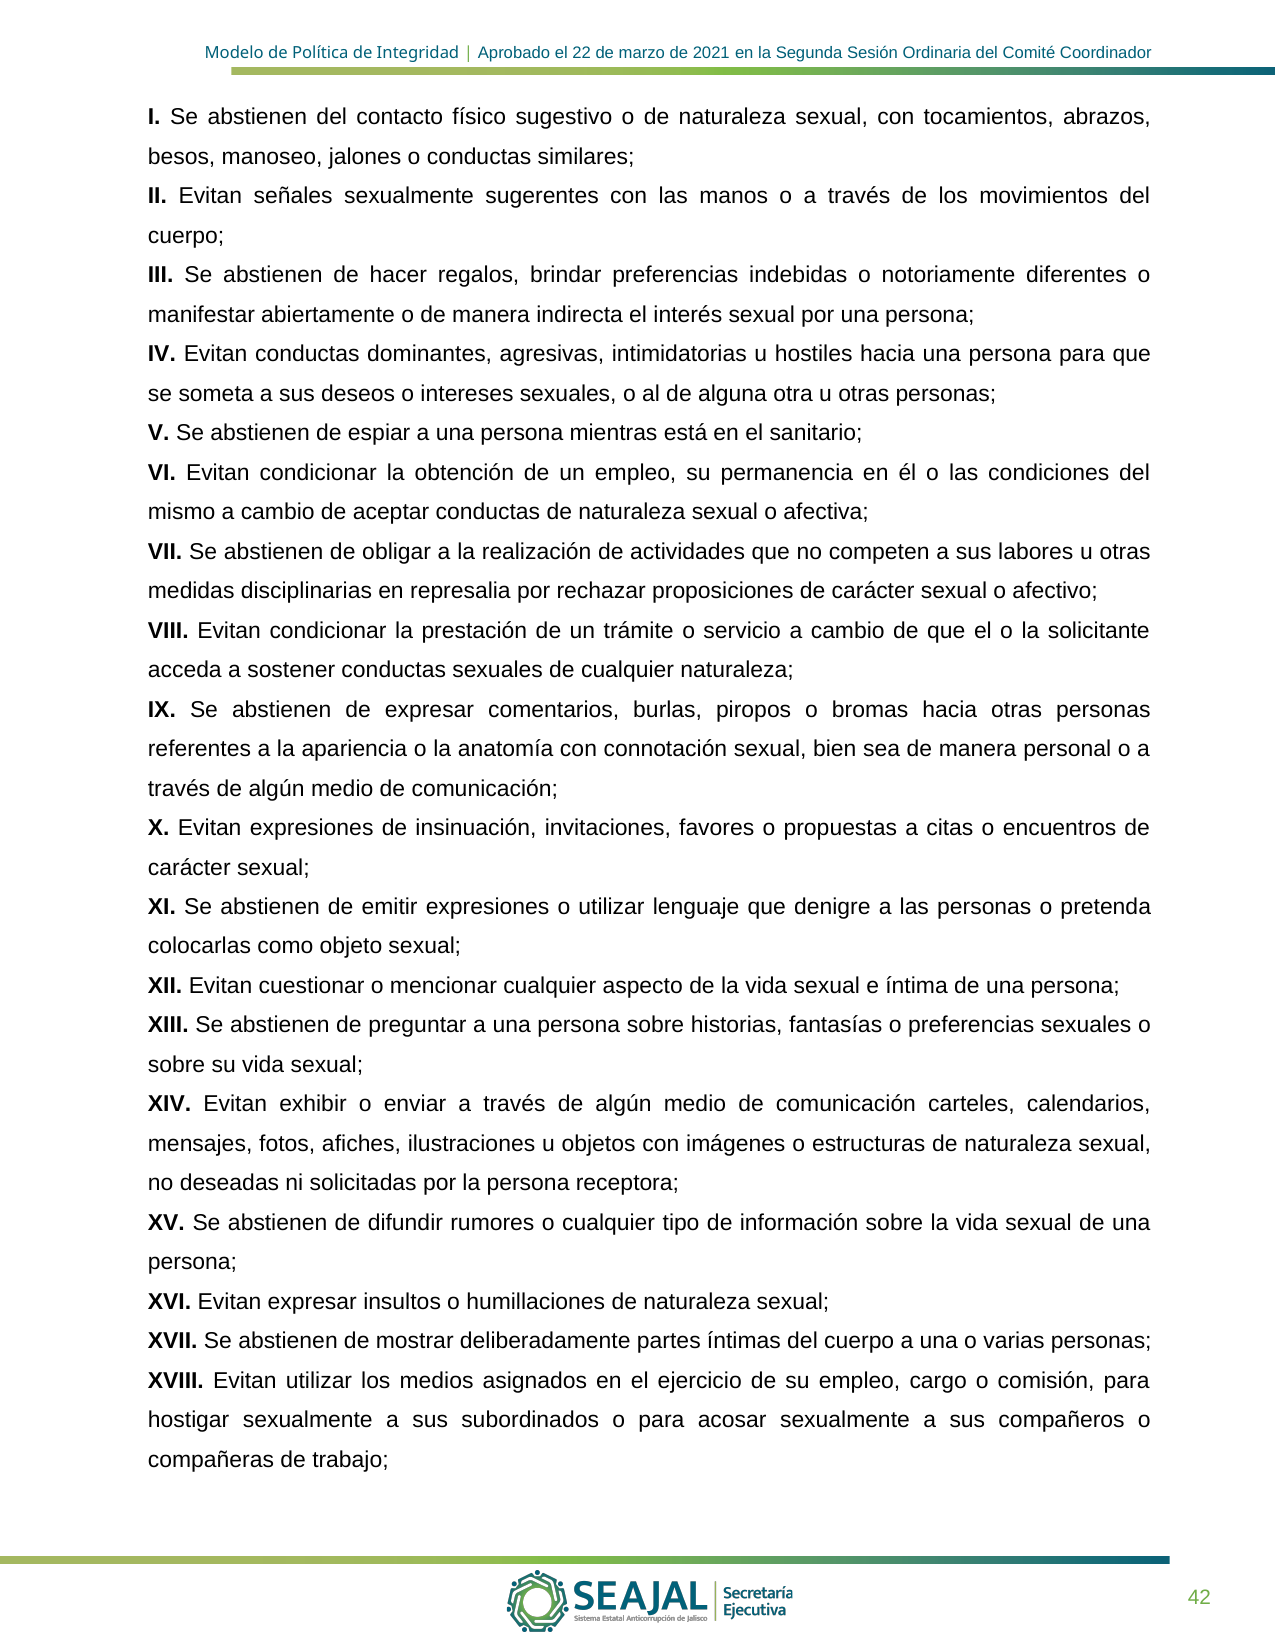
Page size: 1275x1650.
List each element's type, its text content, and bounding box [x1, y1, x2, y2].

picture [514, 46, 520, 58]
picture [825, 46, 831, 58]
picture [745, 49, 751, 58]
text XV. Se abstienen de difundir rumores o cualquier tipo de información sobre la vida sexual de una persona; [148, 1209, 1152, 1274]
text XIII. Se abstienen de preguntar a una persona sobre historias, fantasías o preferencias sexuales o sobre su vida sexual; [148, 1011, 1152, 1077]
text XVI. Evitan expresar insultos o humillaciones de naturaleza sexual; [148, 1288, 1152, 1314]
text VI. Evitan condicionar la obtención de un empleo, su permanencia en él o las condiciones del mismo a cambio de aceptar conductas de naturaleza sexual o afectiva; [148, 459, 1152, 524]
text X. Evitan expresiones de insinuación, invitaciones, favores o propuestas a citas o encuentros de carácter sexual; [148, 814, 1152, 880]
text I. Se abstienen del contacto físico sugestivo o de naturaleza sexual, con tocamientos, abrazos, besos, manoseo, jalones o conductas similares; [148, 103, 1152, 169]
picture [0, 1556, 1170, 1564]
text VII. Se abstienen de obligar a la realización de actividades que no competen a sus labores u otras medidas disciplinarias en represalia por rechazar proposiciones de carácter sexual o afectivo; [148, 538, 1152, 603]
picture [797, 49, 803, 61]
text V. Se abstienen de espiar a una persona mientras está en el sanitario; [148, 419, 1152, 446]
text VIII. Evitan condicionar la prestación de un trámite o servicio a cambio de que el o la solicitante acceda a sostener conductas sexuales de cualquier naturaleza; [148, 617, 1152, 682]
text II. Evitan señales sexualmente sugerentes con las manos o a través de los movimientos del cuerpo; [148, 182, 1152, 248]
picture [935, 49, 941, 58]
text XII. Evitan cuestionar o mencionar cualquier aspecto de la vida sexual e íntima de una persona; [148, 972, 1152, 998]
picture [506, 1570, 793, 1632]
text IV. Evitan conductas dominantes, agresivas, intimidatorias u hostiles hacia una persona para que se someta a sus deseos o intereses sexuales, o al de alguna otra u otras personas; [148, 340, 1152, 406]
text XVIII. Evitan utilizar los medios asignados en el ejercicio de su empleo, cargo o comisión, para hostigar sexualmente a sus subordinados o para acosar sexualmente a sus compañeros o compañeras de trabajo; [148, 1367, 1152, 1472]
text XIV. Evitan exhibir o enviar a través de algún medio de comunicación carteles, calendarios, mensajes, fotos, afiches, ilustraciones u objetos con imágenes o estructuras de naturaleza sexual, no deseadas ni solicitadas por la persona receptora; [148, 1090, 1152, 1196]
text XI. Se abstienen de emitir expresiones o utilizar lenguaje que denigre a las personas o pretenda colocarlas como objeto sexual; [148, 893, 1152, 959]
picture [1110, 49, 1116, 58]
picture [231, 67, 1275, 75]
picture [1097, 46, 1103, 58]
text XVII. Se abstienen de mostrar deliberadamente partes íntimas del cuerpo a una o varias personas; [148, 1327, 1152, 1353]
text III. Se abstienen de hacer regalos, brindar preferencias indebidas o notoriamente diferentes o manifestar abiertamente o de manera indirecta el interés sexual por una persona; [148, 261, 1152, 327]
text IX. Se abstienen de expresar comentarios, burlas, piropos o bromas hacia otras personas referentes a la apariencia o la anatomía con connotación sexual, bien sea de manera personal o a través de algún medio de comunicación; [148, 696, 1152, 801]
